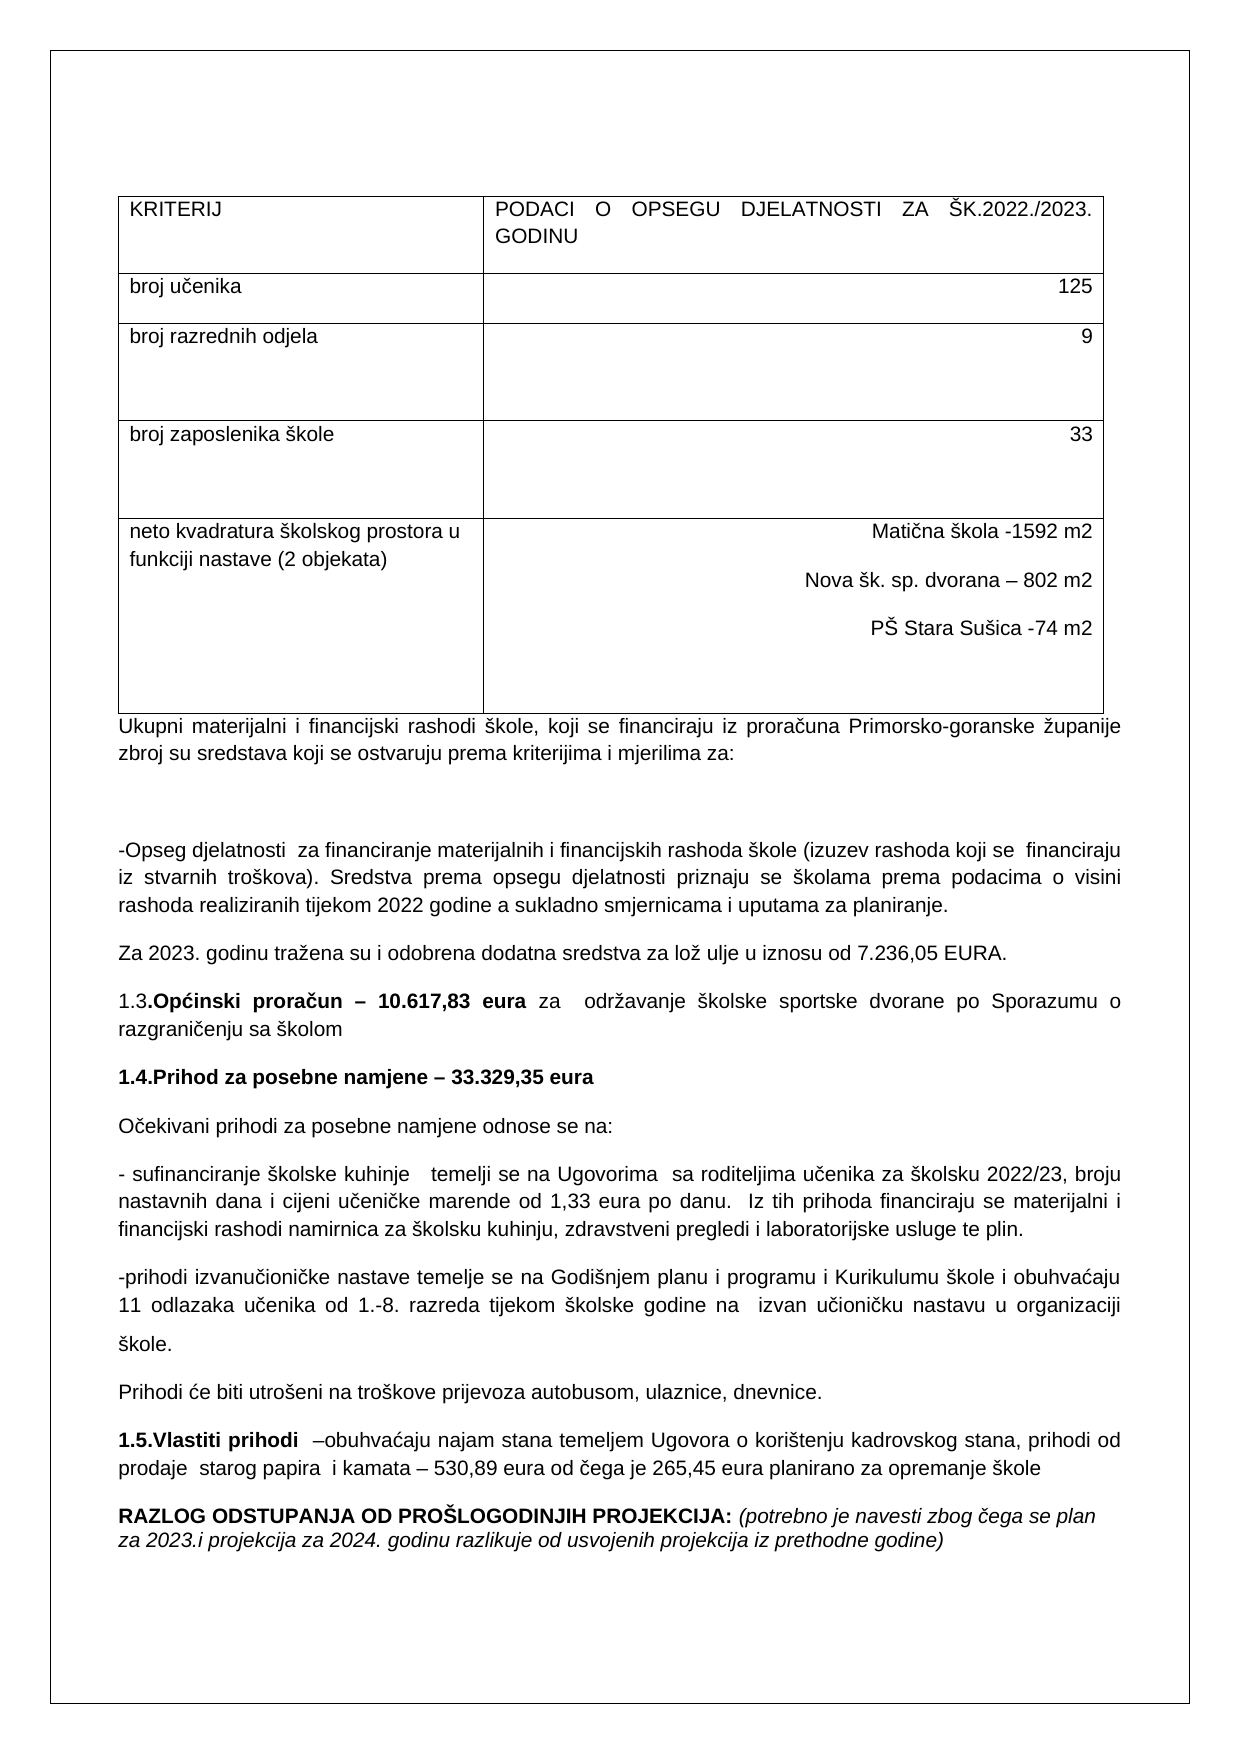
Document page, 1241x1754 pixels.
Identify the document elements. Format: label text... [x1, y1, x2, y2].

table_header PODACI O OPSEGU DJELATNOSTI ZA ŠK.2022./2023. GODINU [484, 197, 1103, 273]
table_cell neto kvadratura školskog prostora u funkciji nastave (2 objekata) [119, 519, 483, 712]
table_cell 125 [484, 274, 1103, 323]
text Očekivani prihodi za posebne namjene odnose se na: [118, 1113, 1122, 1137]
table_cell broj zaposlenika škole [119, 421, 483, 518]
table_cell broj učenika [119, 274, 483, 323]
text - sufinanciranje školske kuhinje temelji se na Ugovorima sa roditeljima učenika za školsku 2022/23, broju nastavnih dana i cijeni učeničke marende od 1,33 eura po danu. Iz tih prihoda financiraju se materijalni i financijski rashodi namirnica za školsku kuhinju, zdravstveni pregledi i laboratorijske usluge te plin. [118, 1162, 1122, 1241]
table_cell 33 [484, 421, 1103, 518]
text 1.3.Općinski proračun – 10.617,83 eura za održavanje školske sportske dvorane po Sporazumu o razgraničenju sa školom [118, 989, 1122, 1041]
text RAZLOG ODSTUPANJA OD PROŠLOGODINJIH PROJEKCIJA: (potrebno je navesti zbog čega se plan za 2023.i projekcija za 2024. godinu razlikuje od usvojenih projekcija iz prethodne godine) [118, 1504, 1122, 1552]
table_cell 9 [484, 324, 1103, 420]
text 1.4.Prihod za posebne namjene – 33.329,35 eura [118, 1065, 1122, 1089]
text -Opseg djelatnosti za financiranje materijalnih i financijskih rashoda škole (izuzev rashoda koji se financiraju iz stvarnih troškova). Sredstva prema opsegu djelatnosti priznaju se školama prema podacima o visini rashoda realiziranih tijekom 2022 godine a sukladno smjernicama i uputama za planiranje. [118, 838, 1122, 917]
text Ukupni materijalni i financijski rashodi škole, koji se financiraju iz proračuna Primorsko-goranske županije zbroj su sredstava koji se ostvaruju prema kriterijima i mjerilima za: [118, 713, 1122, 765]
table_cell Matična škola -1592 m2 Nova šk. sp. dvorana – 802 m2 PŠ Stara Sušica -74 m2 [484, 519, 1103, 712]
text Prihodi će biti utrošeni na troškove prijevoza autobusom, ulaznice, dnevnice. [118, 1380, 1122, 1404]
text Za 2023. godinu tražena su i odobrena dodatna sredstva za lož ulje u iznosu od 7.236,05 EURA. [118, 941, 1122, 965]
table_cell broj razrednih odjela [119, 324, 483, 420]
text 1.5.Vlastiti prihodi –obuhvaćaju najam stana temeljem Ugovora o korištenju kadrovskog stana, prihodi od prodaje starog papira i kamata – 530,89 eura od čega je 265,45 eura planirano za opremanje škole [118, 1428, 1122, 1479]
table_header KRITERIJ [119, 197, 483, 273]
text -prihodi izvanučioničke nastave temelje se na Godišnjem planu i programu i Kurikulumu škole i obuhvaćaju 11 odlazaka učenika od 1.-8. razreda tijekom školske godine na izvan učioničku nastavu u organizaciji škole. [118, 1265, 1122, 1355]
